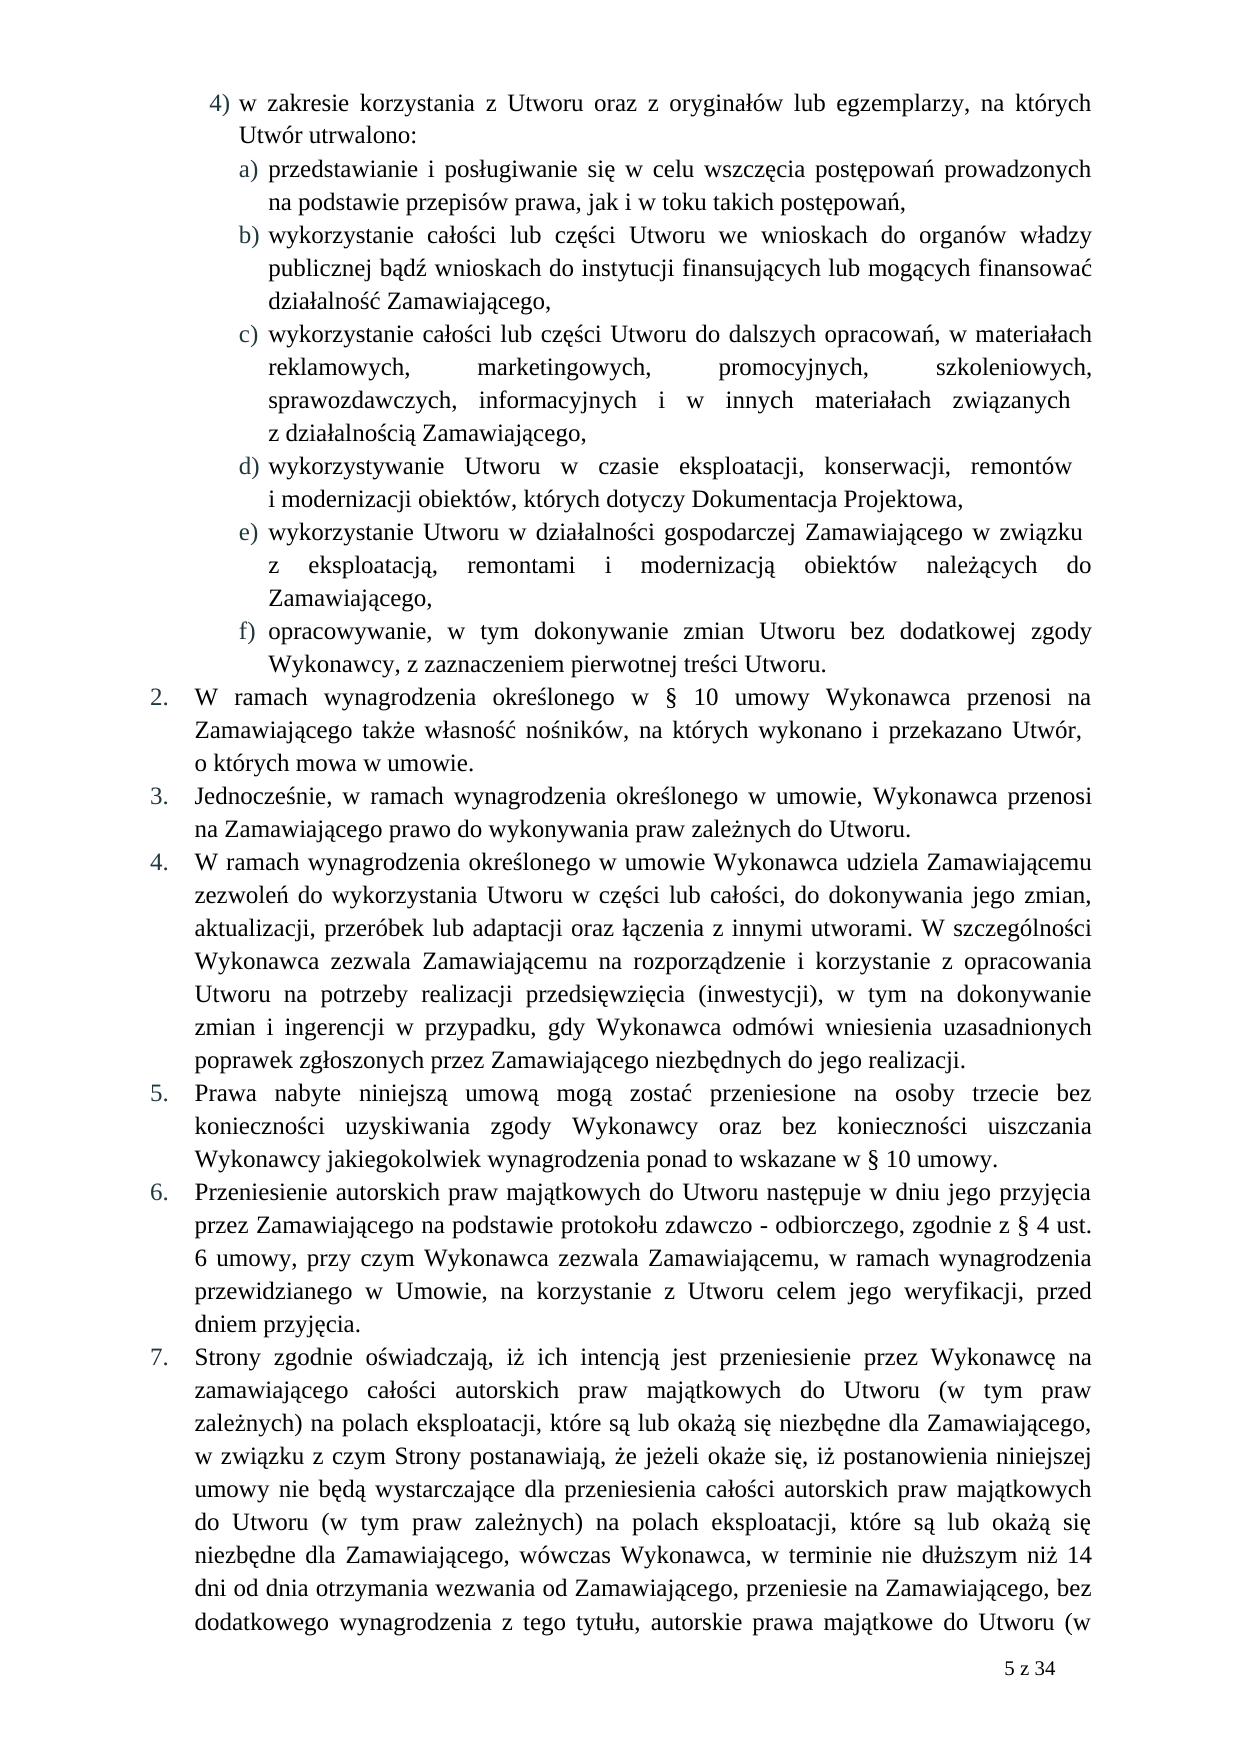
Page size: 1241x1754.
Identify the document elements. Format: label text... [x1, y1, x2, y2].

list Prawa nabyte niniejszą umową mogą zostać przeniesione na osoby trzecie bez konieczności uzyskiwania zgody Wykonawcy oraz bez konieczności uiszczania Wykonawcy jakiegokolwiek wynagrodzenia ponad to wskazane w § 10 umowy. [150, 1078, 1092, 1173]
list w zakresie korzystania z Utworu oraz z oryginałów lub egzemplarzy, na których Utwór utrwalono: [209, 88, 1092, 149]
list W ramach wynagrodzenia określonego w umowie Wykonawca udziela Zamawiającemu zezwoleń do wykorzystania Utworu w części lub całości, do dokonywania jego zmian, aktualizacji, przeróbek lub adaptacji oraz łączenia z innymi utworami. W szczególności Wykonawca zezwala Zamawiającemu na rozporządzenie i korzystanie z opracowania Utworu na potrzeby realizacji przedsięwzięcia (inwestycji), w tym na dokonywanie zmian i ingerencji w przypadku, gdy Wykonawca odmówi wniesienia uzasadnionych poprawek zgłoszonych przez Zamawiającego niezbędnych do jego realizacji. [150, 847, 1092, 1074]
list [150, 1342, 1092, 1635]
list przedstawianie i posługiwanie się w celu wszczęcia postępowań prowadzonych na podstawie przepisów prawa, jak i w toku takich postępowań, [239, 154, 1092, 215]
list Przeniesienie autorskich praw majątkowych do Utworu następuje w dniu jego przyjęcia przez Zamawiającego na podstawie protokołu zdawczo - odbiorczego, zgodnie z § 4 ust. 6 umowy, przy czym Wykonawca zezwala Zamawiającemu, w ramach wynagrodzenia przewidzianego w Umowie, na korzystanie z Utworu celem jego weryfikacji, przed dniem przyjęcia. [150, 1177, 1092, 1338]
list wykorzystywanie Utworu w czasie eksploatacji, konserwacji, remontów i modernizacji obiektów, których dotyczy Dokumentacja Projektowa, [239, 451, 1092, 513]
list Jednocześnie, w ramach wynagrodzenia określonego w umowie, Wykonawca przenosi na Zamawiającego prawo do wykonywania praw zależnych do Utworu. [150, 781, 1092, 843]
list opracowywanie, w tym dokonywanie zmian Utworu bez dodatkowej zgody Wykonawcy, z zaznaczeniem pierwotnej treści Utworu. [239, 616, 1092, 678]
list wykorzystanie całości lub części Utworu we wnioskach do organów władzy publicznej bądź wnioskach do instytucji finansujących lub mogących finansować działalność Zamawiającego, [239, 220, 1092, 314]
list wykorzystanie całości lub części Utworu do dalszych opracowań, w materiałach reklamowych, marketingowych, promocyjnych, szkoleniowych, sprawozdawczych, informacyjnych i w innych materiałach związanych z działalnością Zamawiającego, [239, 319, 1092, 447]
list wykorzystanie Utworu w działalności gospodarczej Zamawiającego w związku z eksploatacją, remontami i modernizacją obiektów należących do Zamawiającego, [239, 517, 1092, 612]
list W ramach wynagrodzenia określonego w § 10 umowy Wykonawca przenosi na Zamawiającego także własność nośników, na których wykonano i przekazano Utwór, o których mowa w umowie. [150, 682, 1092, 777]
